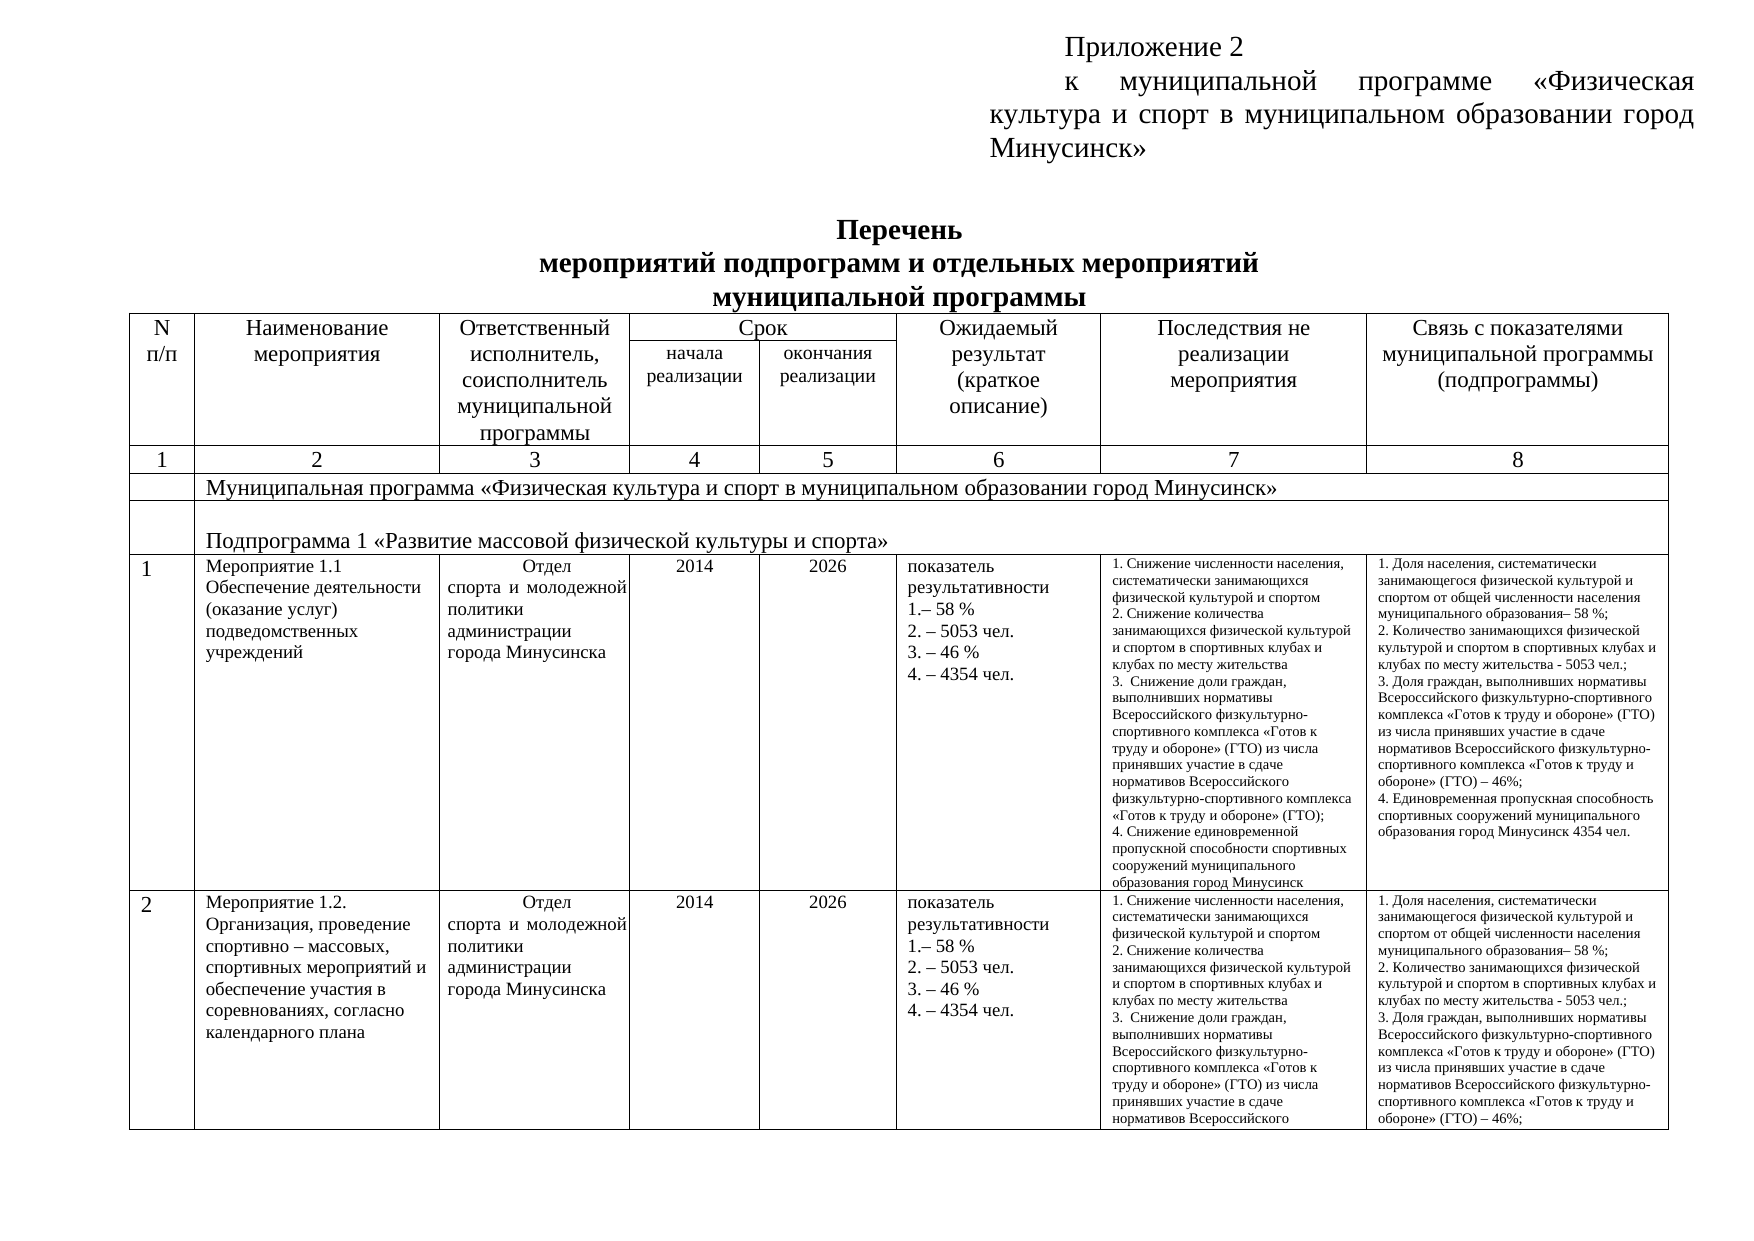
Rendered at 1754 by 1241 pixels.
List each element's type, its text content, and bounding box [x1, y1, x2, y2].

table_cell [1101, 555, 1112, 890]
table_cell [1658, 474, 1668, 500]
table_cell Отдел спорта и молодежной политики администрации города Минусинска [440, 555, 629, 890]
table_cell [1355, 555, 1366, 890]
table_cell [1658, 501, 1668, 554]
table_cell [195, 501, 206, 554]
text Перечень [103, 212, 1695, 245]
table_cell начала реализации [630, 341, 759, 445]
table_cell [440, 891, 629, 1128]
table_cell окончания реализации [760, 341, 896, 445]
text Приложение 2 [989, 29, 1695, 63]
table_cell 2014 [630, 555, 759, 890]
table_cell 2026 [760, 891, 896, 1128]
table_cell 1 [130, 555, 194, 890]
table_header Связь с показателями муниципальной программы (подпрограммы) [1367, 314, 1668, 445]
text к муниципальной программе «Физическая культура и спорт в муниципальном образовании город Минусинск» [989, 63, 1695, 164]
table_header Наименование мероприятия [195, 314, 439, 445]
text мероприятий подпрограмм и отдельных мероприятий [103, 245, 1695, 279]
table_header Последствия не реализации мероприятия [1101, 314, 1366, 445]
table_cell Мероприятие 1.1 Обеспечение деятельности (оказание услуг) подведомственных учреждений [195, 555, 439, 890]
table_cell 2014 [630, 891, 759, 1128]
table_cell [130, 474, 141, 500]
table_header N п/п [130, 314, 194, 445]
table_cell показатель результативности 1.– 58 % 2. – 5053 чел. 3. – 46 % 4. – 4354 чел. [897, 555, 1100, 890]
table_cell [195, 891, 439, 1128]
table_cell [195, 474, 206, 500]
table_cell [183, 474, 194, 500]
table_header Ожидаемый результат (краткое описание) [897, 314, 1100, 445]
table_cell 2 [130, 891, 194, 1128]
table_cell [130, 501, 194, 554]
table_cell 2026 [760, 555, 896, 890]
text муниципальной программы [103, 279, 1695, 312]
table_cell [1367, 891, 1668, 1128]
